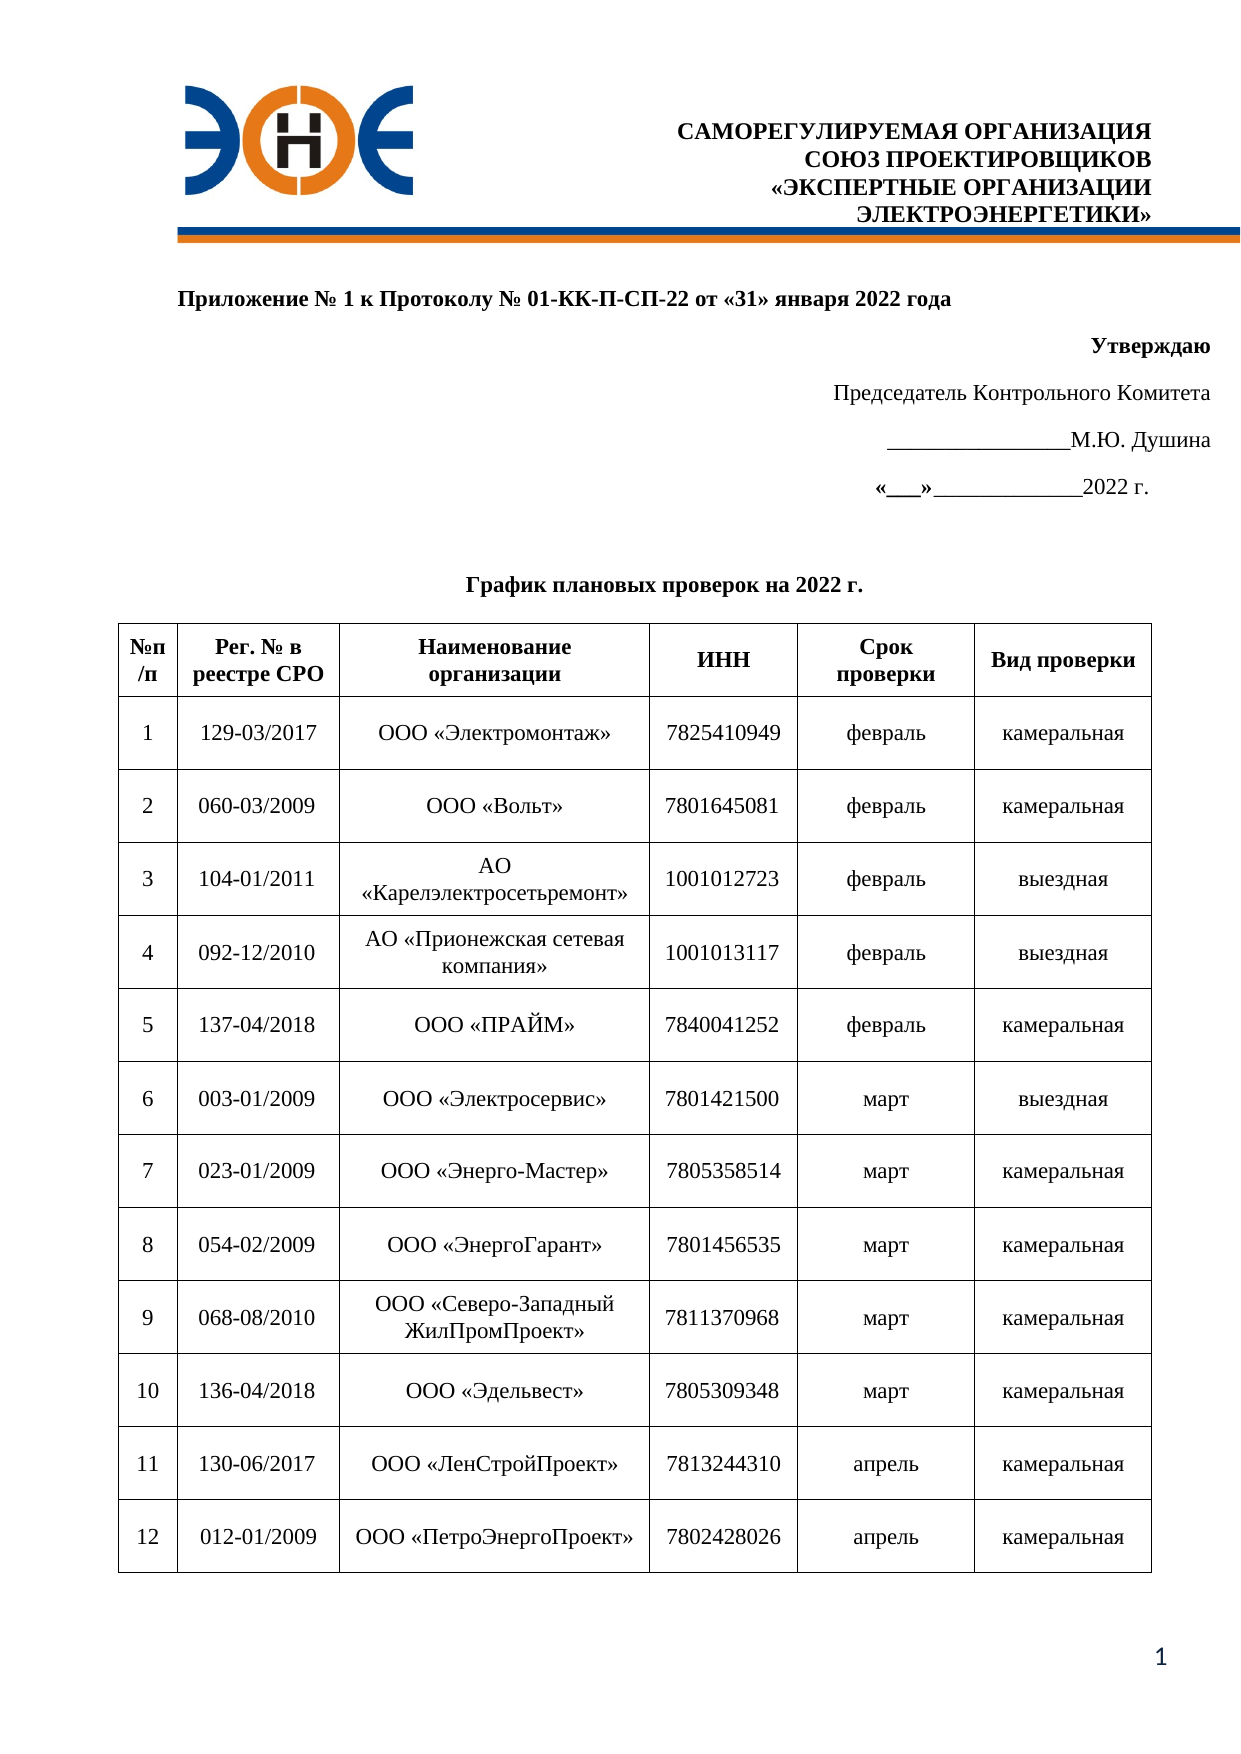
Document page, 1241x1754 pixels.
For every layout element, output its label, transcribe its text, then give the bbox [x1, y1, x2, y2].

table_cell 1 [119, 697, 177, 769]
table_cell камеральная [975, 770, 1151, 842]
table_cell 7 [119, 1135, 177, 1207]
table_cell 2 [119, 770, 177, 842]
table_cell март [798, 1135, 974, 1207]
table_cell камеральная [975, 1208, 1151, 1280]
table_header Вид проверки [975, 624, 1151, 696]
table_cell ООО «Вольт» [340, 770, 649, 842]
table_cell 1001013117 [650, 916, 797, 988]
text ЭЛЕКТРОЭНЕРГЕТИКИ» [177, 200, 1152, 227]
table_cell 012-01/2009 [178, 1500, 339, 1572]
table_cell камеральная [975, 697, 1151, 769]
table_cell выездная [975, 843, 1151, 915]
table_cell 068-08/2010 [178, 1281, 339, 1353]
table_cell 12 [119, 1500, 177, 1572]
table_cell февраль [798, 843, 974, 915]
table_cell 7801645081 [650, 770, 797, 842]
table_cell 5 [119, 989, 177, 1061]
table_cell 11 [119, 1427, 177, 1499]
table_cell 054-02/2009 [178, 1208, 339, 1280]
text «___»_____________2022 г. [177, 473, 1152, 500]
table_cell ООО «Энерго-Мастер» [340, 1135, 649, 1207]
table_cell февраль [798, 697, 974, 769]
table_header №п/п [119, 624, 177, 696]
text «ЭКСПЕРТНЫЕ ОРГАНИЗАЦИИ [434, 173, 1152, 200]
table_cell 7801456535 [650, 1208, 797, 1280]
text Председатель Контрольного Комитета [177, 379, 1152, 405]
table_cell 023-01/2009 [178, 1135, 339, 1207]
table_cell камеральная [975, 1354, 1151, 1426]
table_cell выездная [975, 1062, 1151, 1134]
table_cell февраль [798, 770, 974, 842]
table_cell март [798, 1208, 974, 1280]
table_cell 7840041252 [650, 989, 797, 1061]
picture [177, 227, 1241, 244]
table_cell АО «Прионежская сетевая компания» [340, 916, 649, 988]
table_cell 4 [119, 916, 177, 988]
table_cell 137-04/2018 [178, 989, 339, 1061]
table_cell камеральная [975, 989, 1151, 1061]
table_cell 129-03/2017 [178, 697, 339, 769]
table_cell ООО «Электросервис» [340, 1062, 649, 1134]
text Утверждаю [177, 332, 1152, 358]
table_cell 7825410949 [650, 697, 797, 769]
text Приложение № 1 к Протоколу № 01-КК-П-СП-22 от «31» января 2022 года [177, 284, 1152, 311]
table_cell март [798, 1354, 974, 1426]
table_cell камеральная [975, 1281, 1151, 1353]
table_cell февраль [798, 989, 974, 1061]
table_cell ООО «Северо-Западный ЖилПромПроект» [340, 1281, 649, 1353]
table_cell 1001012723 [650, 843, 797, 915]
table_header Рег. № в реестре СРО [178, 624, 339, 696]
table_cell 7805358514 [650, 1135, 797, 1207]
table_cell ООО «ЛенСтройПроект» [340, 1427, 649, 1499]
table_cell ООО «ПРАЙМ» [340, 989, 649, 1061]
table_header ИНН [650, 624, 797, 696]
table_cell 9 [119, 1281, 177, 1353]
table_cell 7813244310 [650, 1427, 797, 1499]
table_cell камеральная [975, 1500, 1151, 1572]
table_cell 6 [119, 1062, 177, 1134]
table_cell 060-03/2009 [178, 770, 339, 842]
picture [155, 61, 434, 211]
text ________________М.Ю. Душина [177, 426, 1152, 452]
table_cell март [798, 1281, 974, 1353]
table_cell 7802428026 [650, 1500, 797, 1572]
table_cell 3 [119, 843, 177, 915]
table_header Наименование организации [340, 624, 649, 696]
table_cell 130-06/2017 [178, 1427, 339, 1499]
table_cell 104-01/2011 [178, 843, 339, 915]
table_cell 10 [119, 1354, 177, 1426]
table_cell апрель [798, 1500, 974, 1572]
text САМОРЕГУЛИРУЕМАЯ ОРГАНИЗАЦИЯ [434, 117, 1152, 145]
table_cell камеральная [975, 1427, 1151, 1499]
table_cell ООО «ЭнергоГарант» [340, 1208, 649, 1280]
table_cell март [798, 1062, 974, 1134]
table_cell 003-01/2009 [178, 1062, 339, 1134]
table_cell 092-12/2010 [178, 916, 339, 988]
table_cell АО «Карелэлектросетьремонт» [340, 843, 649, 915]
table_cell ООО «Эдельвест» [340, 1354, 649, 1426]
table_cell 7811370968 [650, 1281, 797, 1353]
text График плановых проверок на 2022 г. [177, 572, 1152, 598]
table_cell ООО «Электромонтаж» [340, 697, 649, 769]
table_cell 136-04/2018 [178, 1354, 339, 1426]
table_cell ООО «ПетроЭнергоПроект» [340, 1500, 649, 1572]
table_cell 7805309348 [650, 1354, 797, 1426]
table_cell 8 [119, 1208, 177, 1280]
table_header Срок проверки [798, 624, 974, 696]
table_cell апрель [798, 1427, 974, 1499]
table_cell февраль [798, 916, 974, 988]
table_cell 7801421500 [650, 1062, 797, 1134]
table_cell выездная [975, 916, 1151, 988]
text СОЮЗ ПРОЕКТИРОВЩИКОВ [434, 145, 1152, 173]
table_cell камеральная [975, 1135, 1151, 1207]
